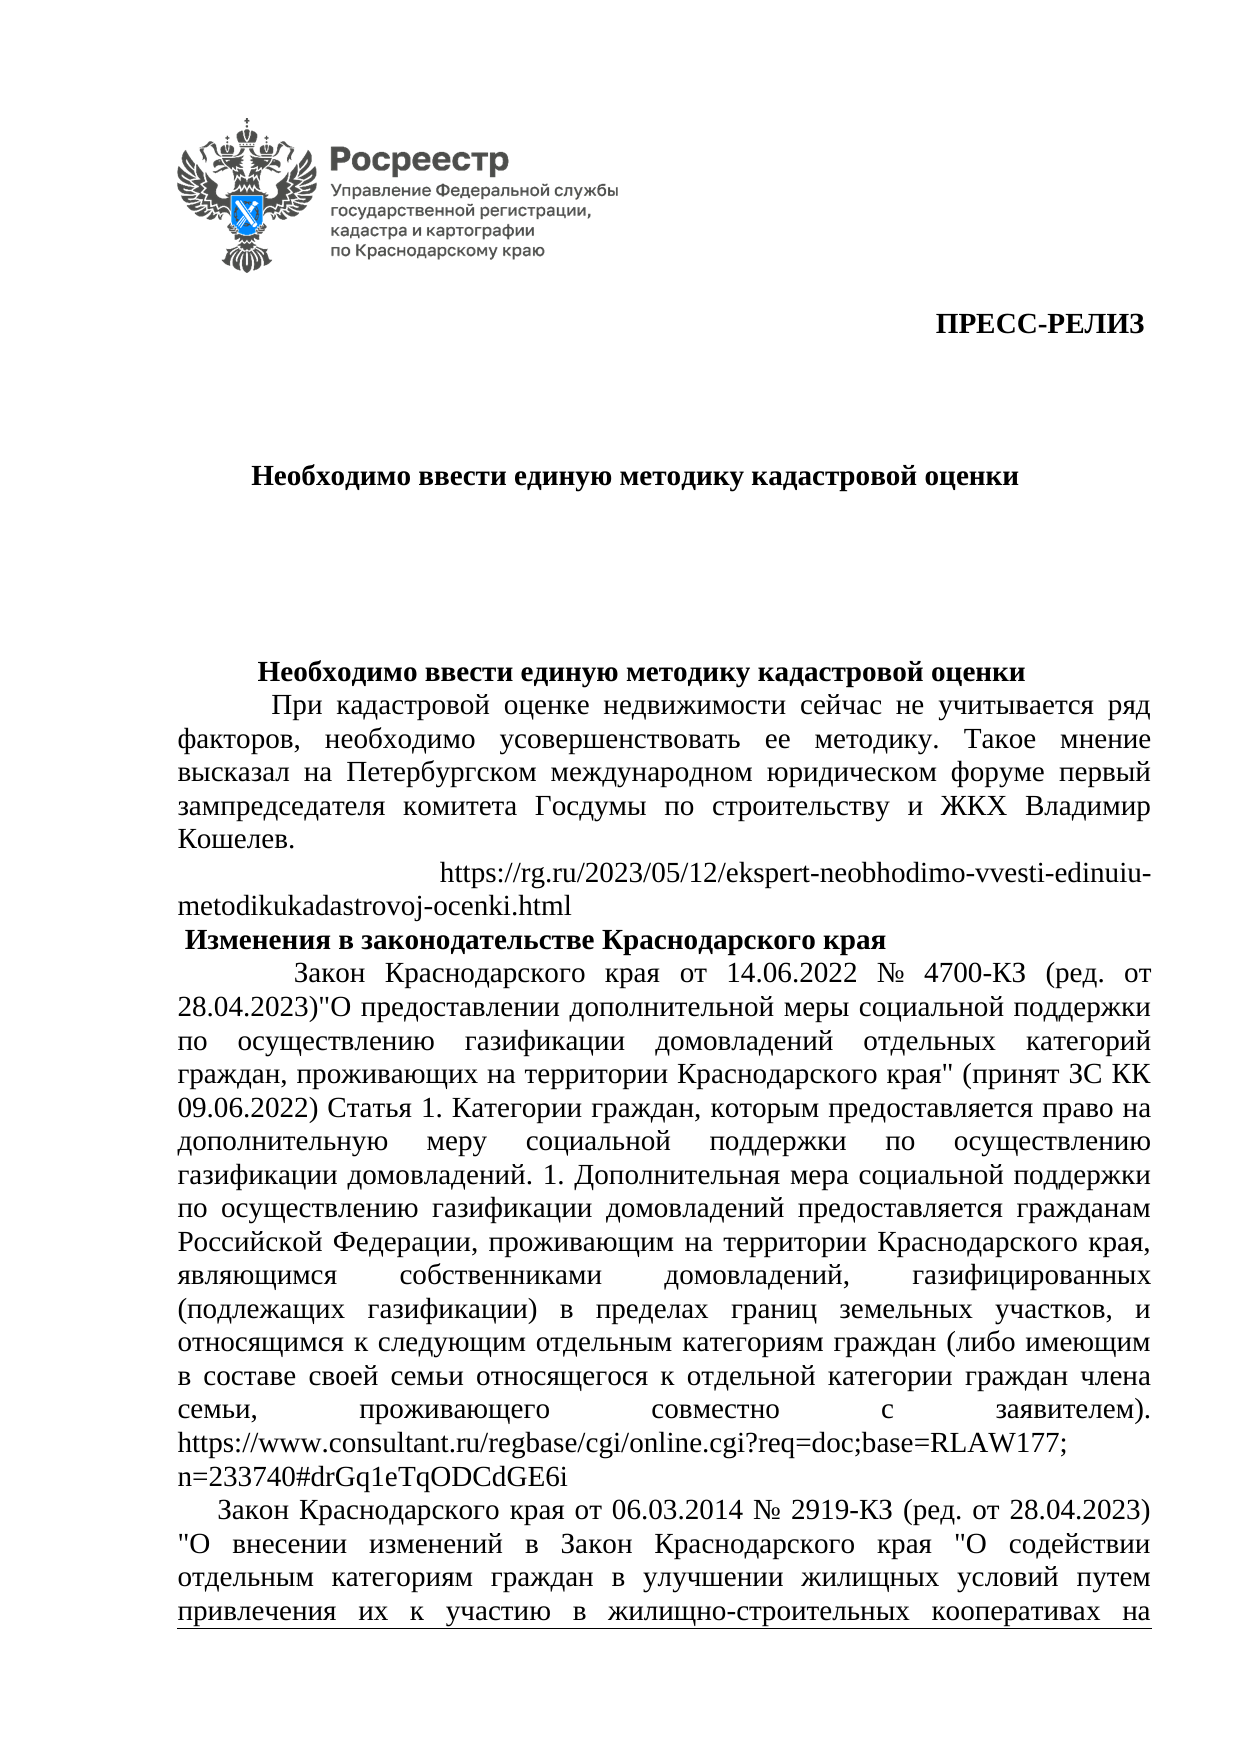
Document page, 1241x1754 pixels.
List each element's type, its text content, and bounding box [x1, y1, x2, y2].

text Необходимо ввести единую методику кадастровой оценки [177, 654, 1152, 687]
picture [177, 118, 618, 273]
text https://rg.ru/2023/05/12/ekspert-neobhodimo-vvesti-edinuiu-metodikukadastrovoj-ocenki.html [177, 855, 1152, 922]
text Закон Краснодарского края от 14.06.2022 № 4700-КЗ (ред. от 28.04.2023)"О предоставлении дополнительной меры социальной поддержки по осуществлению газификации домовладений отдельных категорий граждан, проживающих на территории Краснодарского края" (принят ЗС КК 09.06.2022) Статья 1. Категории граждан, которым предоставляется право на дополнительную меру социальной поддержки по осуществлению газификации домовладений. 1. Дополнительная мера социальной поддержки по осуществлению газификации домовладений предоставляется гражданам Российской Федерации, проживающим на территории Краснодарского края, являющимся собственниками домовладений, газифицированных (подлежащих газификации) в пределах границ земельных участков, и относящимся к следующим отдельным категориям граждан (либо имеющим в составе своей семьи относящегося к отдельной категории граждан члена семьи, проживающего совместно с заявителем). https://www.consultant.ru/regbase/cgi/online.cgi?req=doc;base=RLAW177; n=233740#drGq1eTqODCdGE6i [177, 956, 1152, 1492]
text При кадастровой оценке недвижимости сейчас не учитывается ряд факторов, необходимо усовершенствовать ее методику. Такое мнение высказал на Петербургском международном юридическом форуме первый зампредседателя комитета Госдумы по строительству и ЖКХ Владимир Кошелев. [177, 687, 1152, 855]
text ПРЕСС-РЕЛИЗ [177, 306, 1152, 340]
text Изменения в законодательстве Краснодарского края [177, 922, 1152, 956]
text Необходимо ввести единую методику кадастровой оценки [177, 457, 1152, 493]
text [177, 1492, 1152, 1628]
